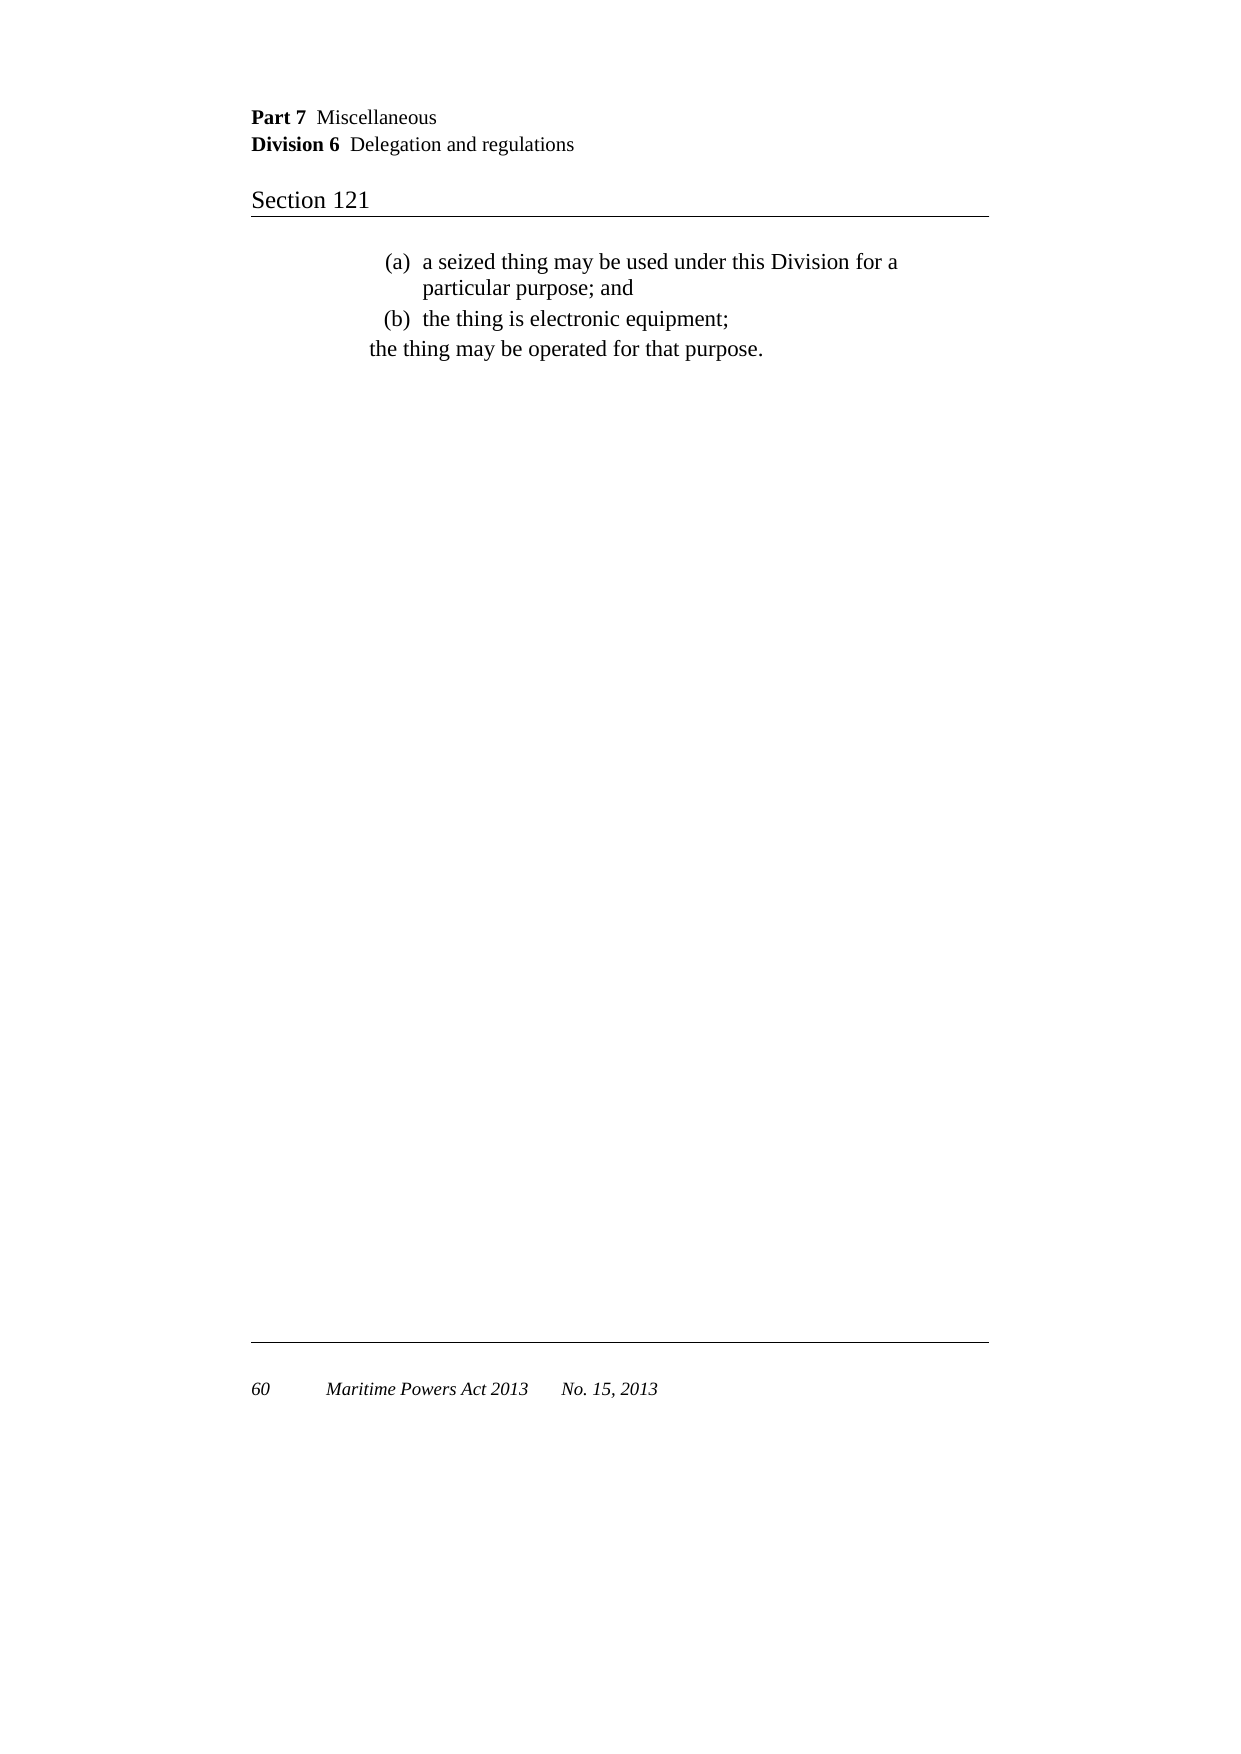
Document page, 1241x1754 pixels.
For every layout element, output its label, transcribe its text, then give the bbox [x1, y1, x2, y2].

text (a) a seized thing may be used under this Division for a particular purpose; and [251, 248, 989, 301]
text the thing may be operated for that purpose. [369, 335, 989, 362]
text (b) the thing is electronic equipment; [251, 305, 989, 331]
